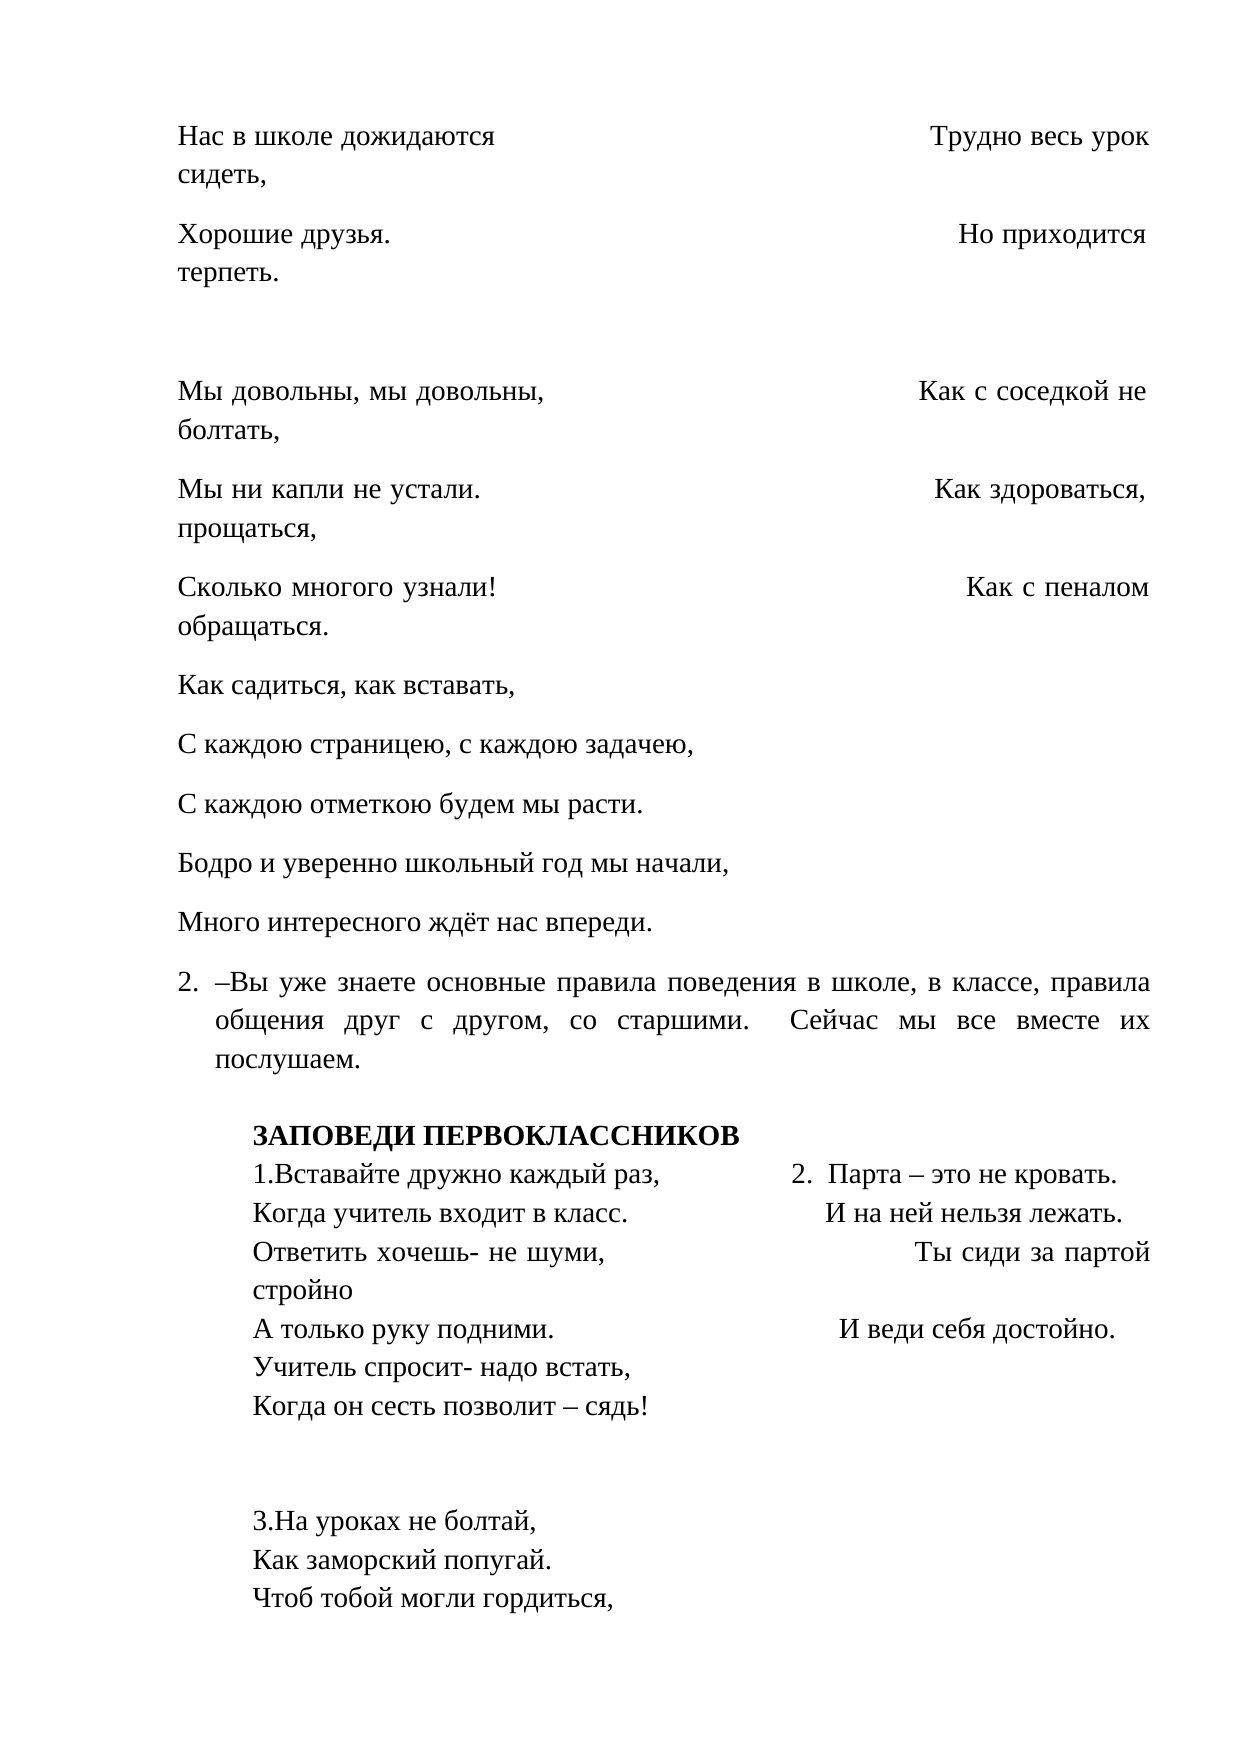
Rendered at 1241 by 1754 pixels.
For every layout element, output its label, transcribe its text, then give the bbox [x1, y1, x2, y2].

list Учитель спросит- надо встать, [252, 1349, 1152, 1383]
list Когда учитель входит в класс. И на ней нельзя лежать. [252, 1195, 1152, 1229]
list Как заморский попугай. [252, 1542, 1152, 1576]
text С каждою отметкою будем мы расти. [177, 786, 1152, 819]
text Бодро и уверенно школьный год мы начали, [177, 845, 1152, 879]
text С каждою страницею, с каждою задачею, [177, 726, 1152, 760]
text Нас в школе дожидаются Трудно весь урок сидеть, [177, 118, 1152, 190]
list 1.Вставайте дружно каждый раз, 2. Парта – это не кровать. [252, 1157, 1152, 1190]
text Мы ни капли не устали. Как здороваться, прощаться, [177, 471, 1152, 543]
list Когда он сесть позволит – сядь! [252, 1388, 1152, 1421]
text Хорошие друзья. Но приходится терпеть. [177, 216, 1152, 288]
list ЗАПОВЕДИ ПЕРВОКЛАССНИКОВ [252, 1118, 1152, 1152]
text Много интересного ждёт нас впереди. [177, 904, 1152, 938]
list –Вы уже знаете основные правила поведения в школе, в классе, правила общения друг с другом, со старшими. Сейчас мы все вместе их послушаем. [177, 964, 1152, 1074]
text Как садиться, как вставать, [177, 667, 1152, 701]
list А только руку подними. И веди себя достойно. [252, 1311, 1152, 1344]
text Мы довольны, мы довольны, Как с соседкой не болтать, [177, 373, 1152, 445]
list Ответить хочешь- не шуми, Ты сиди за партой стройно [252, 1234, 1152, 1306]
text Сколько многого узнали! Как с пеналом обращаться. [177, 569, 1152, 641]
list Чтоб тобой могли гордиться, [252, 1581, 1152, 1614]
list 3.На уроках не болтай, [252, 1503, 1152, 1537]
